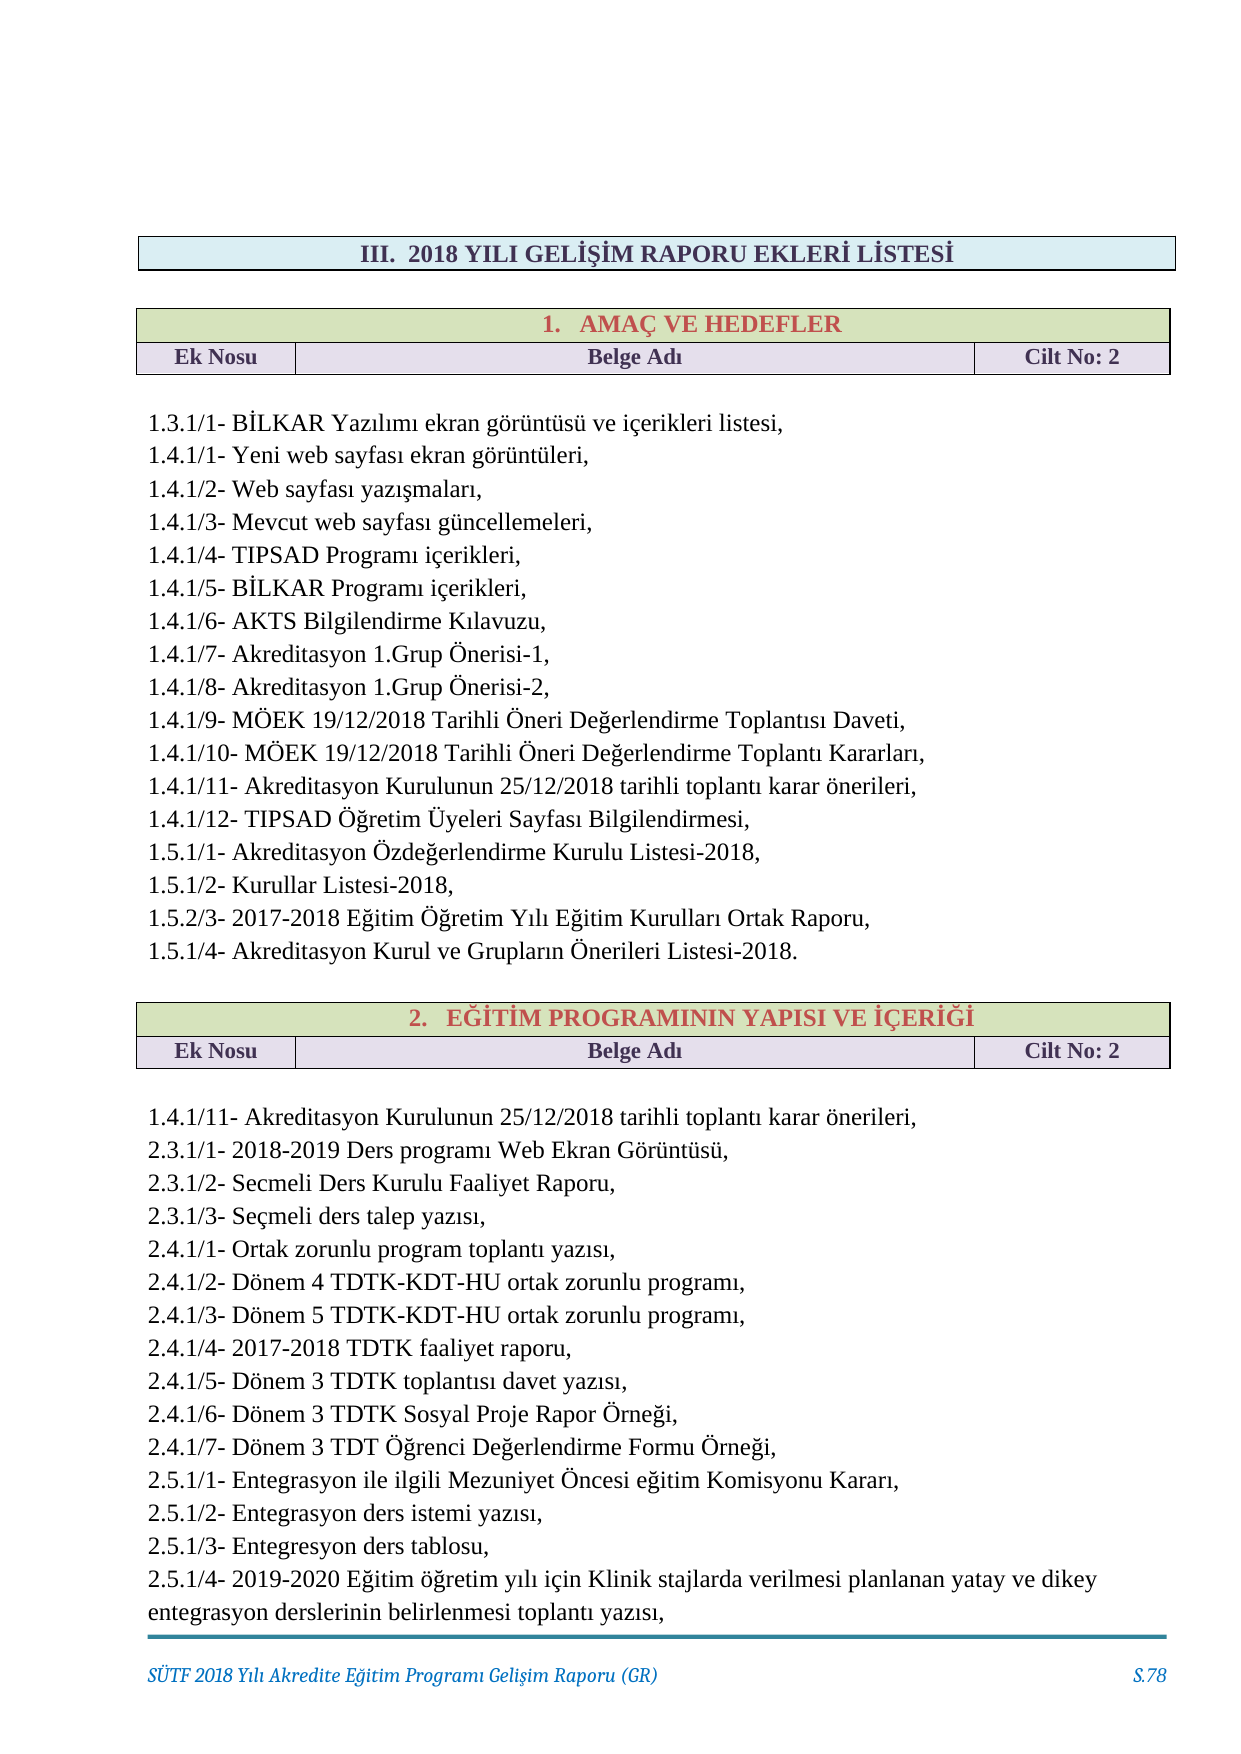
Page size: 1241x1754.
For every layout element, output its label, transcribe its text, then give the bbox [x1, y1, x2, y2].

text 1.4.1/7- Akreditasyon 1.Grup Önerisi-1, [148, 639, 1167, 667]
text 2.5.1/4- 2019-2020 Eğitim öğretim yılı için Klinik stajlarda verilmesi planlanan yatay ve dikey entegrasyon derslerinin belirlenmesi toplantı yazısı, [148, 1564, 1167, 1626]
text 2.4.1/7- Dönem 3 TDT Öğrenci Değerlendirme Formu Örneği, [148, 1432, 1167, 1461]
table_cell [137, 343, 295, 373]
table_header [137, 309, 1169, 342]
text 2.3.1/1- 2018-2019 Ders programı Web Ekran Görüntüsü, [148, 1135, 1167, 1163]
text 2.4.1/4- 2017-2018 TDTK faaliyet raporu, [148, 1333, 1167, 1362]
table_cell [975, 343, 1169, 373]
text 1.5.1/1- Akreditasyon Özdeğerlendirme Kurulu Listesi-2018, [148, 837, 1167, 866]
text 1.5.1/2- Kurullar Listesi-2018, [148, 870, 1167, 899]
text 1.4.1/3- Mevcut web sayfası güncellemeleri, [148, 507, 1167, 535]
text 1.5.2/3- 2017-2018 Eğitim Öğretim Yılı Eğitim Kurulları Ortak Raporu, [148, 903, 1167, 932]
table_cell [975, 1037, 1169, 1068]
text 1.5.1/4- Akreditasyon Kurul ve Grupların Önerileri Listesi-2018. [148, 936, 1167, 965]
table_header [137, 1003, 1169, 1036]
text 1.4.1/5- BİLKAR Programı içerikleri, [148, 573, 1167, 601]
text 1.4.1/11- Akreditasyon Kurulunun 25/12/2018 tarihli toplantı karar önerileri, [148, 771, 1167, 799]
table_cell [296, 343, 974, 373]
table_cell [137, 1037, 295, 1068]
text 2.4.1/3- Dönem 5 TDTK-KDT-HU ortak zorunlu programı, [148, 1300, 1167, 1329]
text 1.4.1/4- TIPSAD Programı içerikleri, [148, 540, 1167, 568]
list III. 2018 yılı GELİŞİM RAPORU Ekleri listesi [139, 237, 1175, 269]
text 1.4.1/2- Web sayfası yazışmaları, [148, 474, 1167, 502]
text 1.3.1/1- BİLKAR Yazılımı ekran görüntüsü ve içerikleri listesi, [148, 408, 1167, 436]
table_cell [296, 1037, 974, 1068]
text 2.4.1/6- Dönem 3 TDTK Sosyal Proje Rapor Örneği, [148, 1399, 1167, 1428]
text 2.5.1/2- Entegrasyon ders istemi yazısı, [148, 1498, 1167, 1527]
text 2.3.1/2- Secmeli Ders Kurulu Faaliyet Raporu, [148, 1168, 1167, 1197]
text 1.4.1/6- AKTS Bilgilendirme Kılavuzu, [148, 606, 1167, 634]
text 2.5.1/1- Entegrasyon ile ilgili Mezuniyet Öncesi eğitim Komisyonu Kararı, [148, 1465, 1167, 1494]
text 1.4.1/10- MÖEK 19/12/2018 Tarihli Öneri Değerlendirme Toplantı Kararları, [148, 738, 1167, 767]
text 2.4.1/2- Dönem 4 TDTK-KDT-HU ortak zorunlu programı, [148, 1267, 1167, 1296]
text 1.4.1/11- Akreditasyon Kurulunun 25/12/2018 tarihli toplantı karar önerileri, [148, 1102, 1167, 1131]
text 2.4.1/1- Ortak zorunlu program toplantı yazısı, [148, 1234, 1167, 1263]
text 1.4.1/8- Akreditasyon 1.Grup Önerisi-2, [148, 672, 1167, 701]
text 1.4.1/1- Yeni web sayfası ekran görüntüleri, [148, 441, 1167, 469]
text 2.5.1/3- Entegresyon ders tablosu, [148, 1531, 1167, 1560]
text 2.4.1/5- Dönem 3 TDTK toplantısı davet yazısı, [148, 1366, 1167, 1395]
text 1.4.1/9- MÖEK 19/12/2018 Tarihli Öneri Değerlendirme Toplantısı Daveti, [148, 705, 1167, 733]
text 2.3.1/3- Seçmeli ders talep yazısı, [148, 1201, 1167, 1229]
text 1.4.1/12- TIPSAD Öğretim Üyeleri Sayfası Bilgilendirmesi, [148, 804, 1167, 833]
